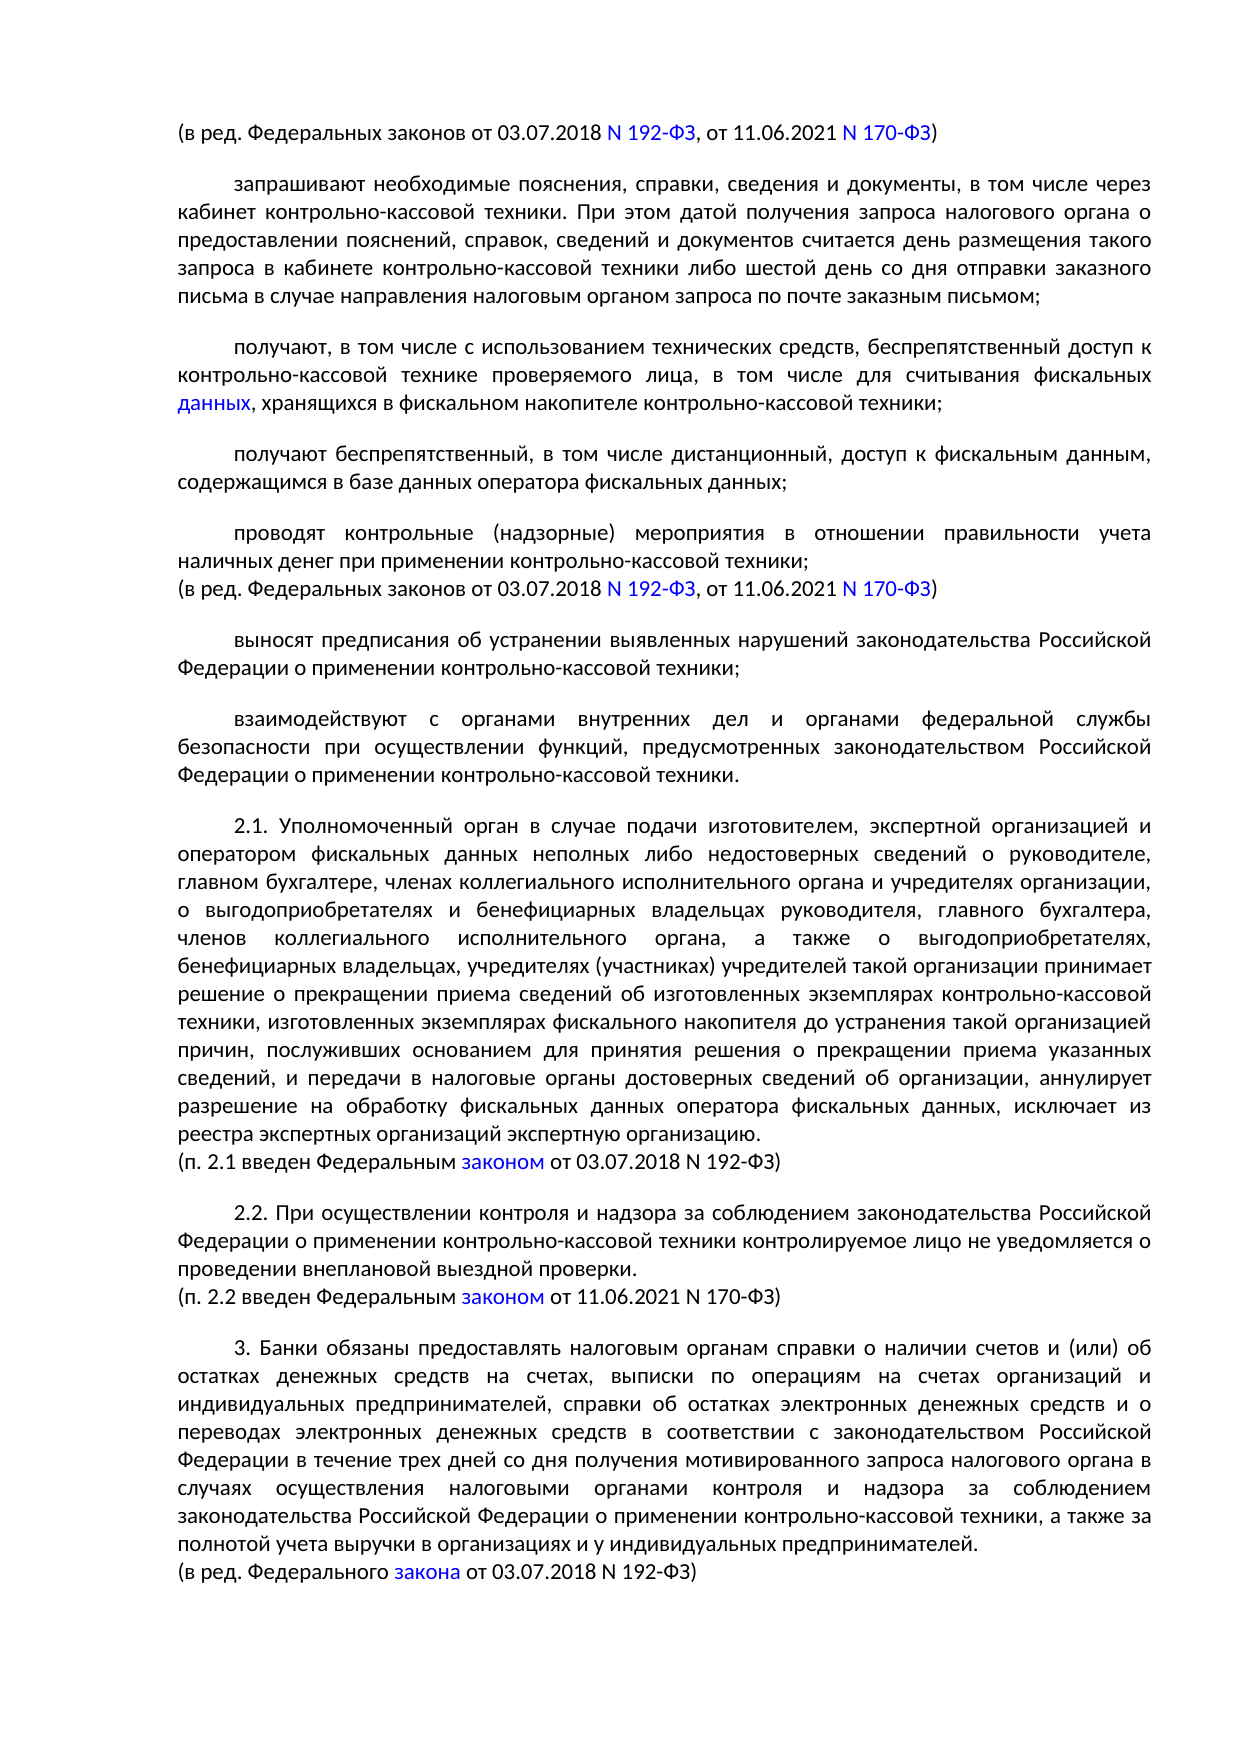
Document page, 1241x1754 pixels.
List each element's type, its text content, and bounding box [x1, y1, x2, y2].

text (п. 2.1 введен Федеральным законом от 03.07.2018 N 192-ФЗ) [177, 1147, 1152, 1175]
text 2.1. Уполномоченный орган в случае подачи изготовителем, экспертной организацией и оператором фискальных данных неполных либо недостоверных сведений о руководителе, главном бухгалтере, членах коллегиального исполнительного органа и учредителях организации, о выгодоприобретателях и бенефициарных владельцах руководителя, главного бухгалтера, членов коллегиального исполнительного органа, а также о выгодоприобретателях, бенефициарных владельцах, учредителях (участниках) учредителей такой организации принимает решение о прекращении приема сведений об изготовленных экземплярах контрольно-кассовой техники, изготовленных экземплярах фискального накопителя до устранения такой организацией причин, послуживших основанием для принятия решения о прекращении приема указанных сведений, и передачи в налоговые органы достоверных сведений об организации, аннулирует разрешение на обработку фискальных данных оператора фискальных данных, исключает из реестра экспертных организаций экспертную организацию. [177, 811, 1152, 1147]
text 3. Банки обязаны предоставлять налоговым органам справки о наличии счетов и (или) об остатках денежных средств на счетах, выписки по операциям на счетах организаций и индивидуальных предпринимателей, справки об остатках электронных денежных средств и о переводах электронных денежных средств в соответствии с законодательством Российской Федерации в течение трех дней со дня получения мотивированного запроса налогового органа в случаях осуществления налоговыми органами контроля и надзора за соблюдением законодательства Российской Федерации о применении контрольно-кассовой техники, а также за полнотой учета выручки в организациях и у индивидуальных предпринимателей. [177, 1333, 1152, 1557]
text выносят предписания об устранении выявленных нарушений законодательства Российской Федерации о применении контрольно-кассовой техники; [177, 625, 1152, 681]
text (в ред. Федерального закона от 03.07.2018 N 192-ФЗ) [177, 1557, 1152, 1585]
text запрашивают необходимые пояснения, справки, сведения и документы, в том числе через кабинет контрольно-кассовой техники. При этом датой получения запроса налогового органа о предоставлении пояснений, справок, сведений и документов считается день размещения такого запроса в кабинете контрольно-кассовой техники либо шестой день со дня отправки заказного письма в случае направления налоговым органом запроса по почте заказным письмом; [177, 169, 1152, 309]
text проводят контрольные (надзорные) мероприятия в отношении правильности учета наличных денег при применении контрольно-кассовой техники; [177, 518, 1152, 574]
text (в ред. Федеральных законов от 03.07.2018 N 192-ФЗ, от 11.06.2021 N 170-ФЗ) [177, 574, 1152, 602]
text (п. 2.2 введен Федеральным законом от 11.06.2021 N 170-ФЗ) [177, 1282, 1152, 1310]
text (в ред. Федеральных законов от 03.07.2018 N 192-ФЗ, от 11.06.2021 N 170-ФЗ) [177, 118, 1152, 146]
text 2.2. При осуществлении контроля и надзора за соблюдением законодательства Российской Федерации о применении контрольно-кассовой техники контролируемое лицо не уведомляется о проведении внеплановой выездной проверки. [177, 1198, 1152, 1282]
text получают, в том числе с использованием технических средств, беспрепятственный доступ к контрольно-кассовой технике проверяемого лица, в том числе для считывания фискальных данных, хранящихся в фискальном накопителе контрольно-кассовой техники; [177, 332, 1152, 416]
text взаимодействуют с органами внутренних дел и органами федеральной службы безопасности при осуществлении функций, предусмотренных законодательством Российской Федерации о применении контрольно-кассовой техники. [177, 704, 1152, 788]
text получают беспрепятственный, в том числе дистанционный, доступ к фискальным данным, содержащимся в базе данных оператора фискальных данных; [177, 439, 1152, 495]
